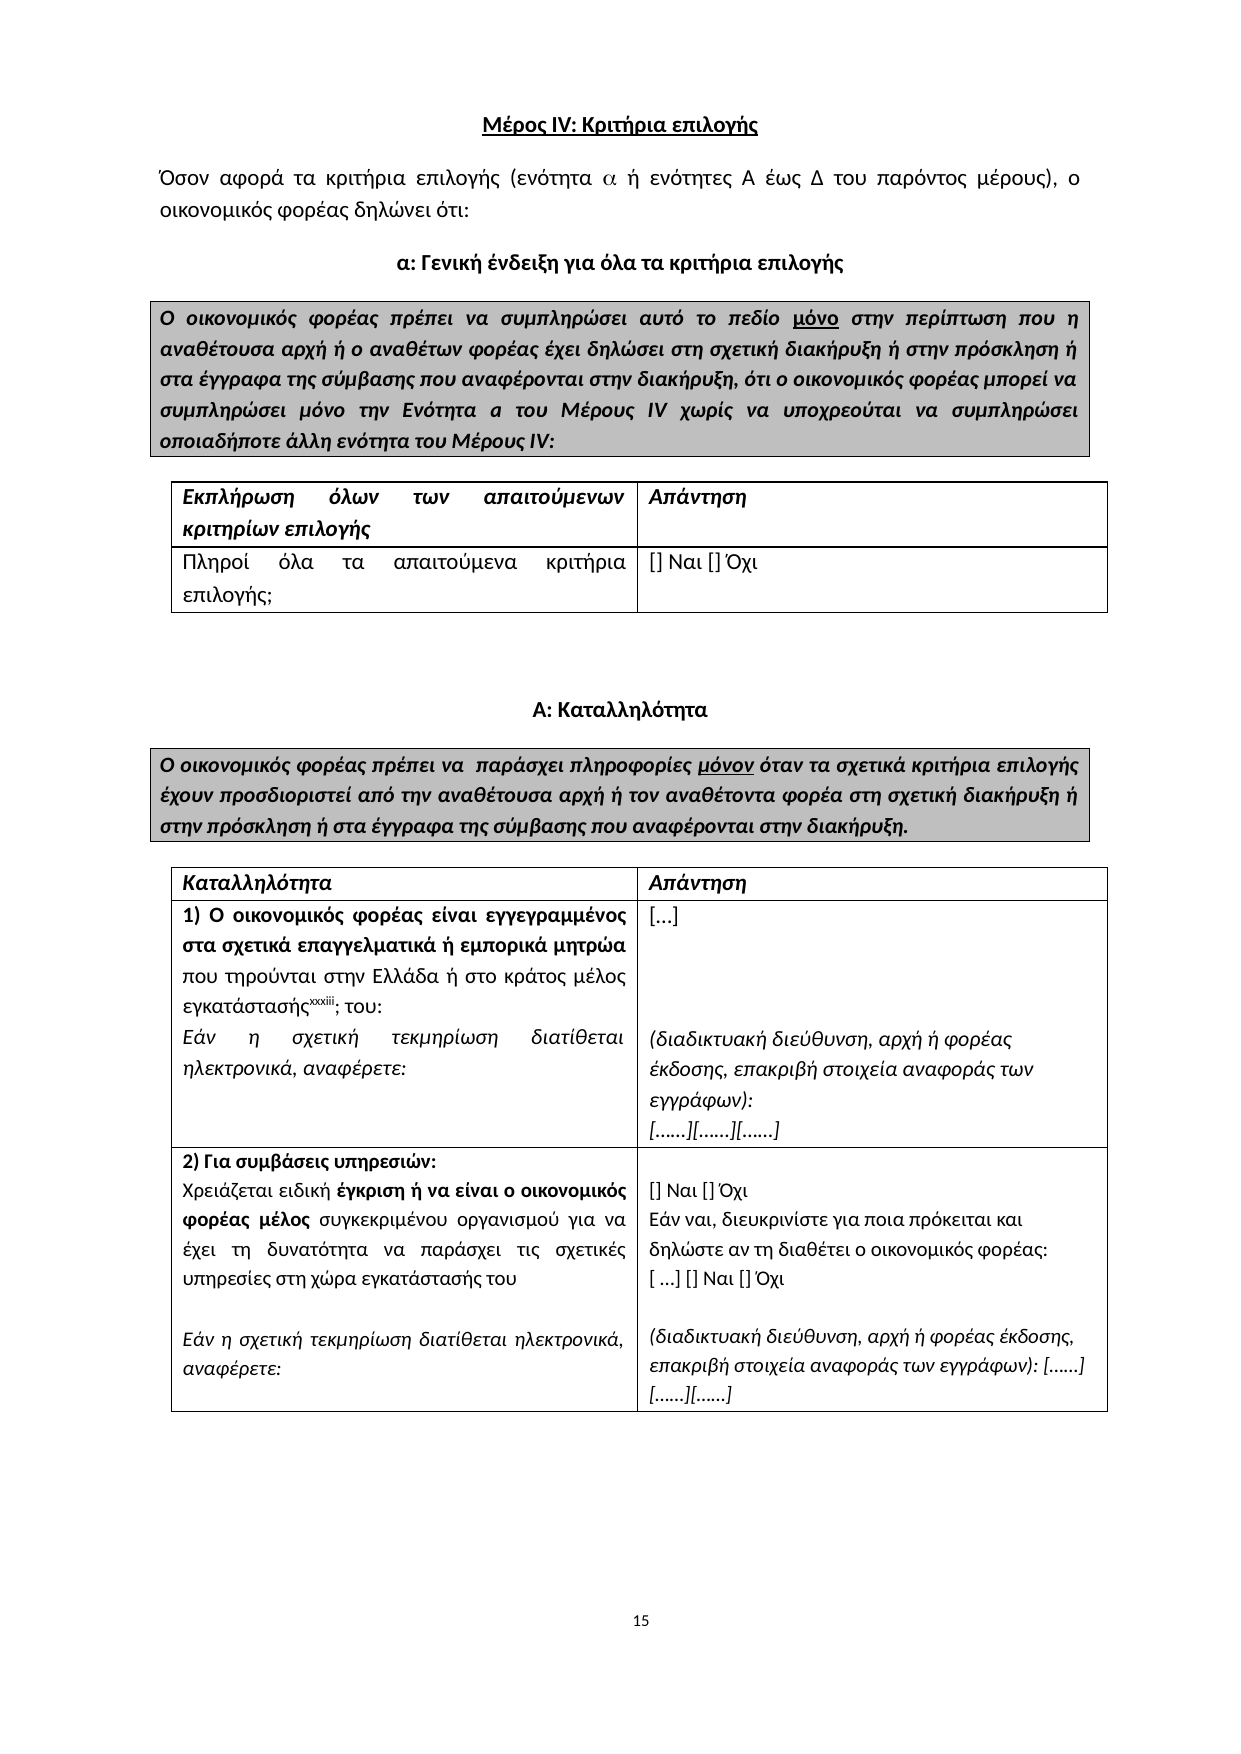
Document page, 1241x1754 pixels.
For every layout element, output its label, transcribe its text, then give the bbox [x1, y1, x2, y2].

text Μέρος IV: Κριτήρια επιλογής [159, 110, 1081, 138]
table_header Καταλληλότητα [172, 868, 637, 900]
table_cell […] (διαδικτυακή διεύθυνση, αρχή ή φορέας έκδοσης, επακριβή στοιχεία αναφοράς των εγγράφων): [……][……][……] [638, 901, 1107, 1147]
table_cell Πληροί όλα τα απαιτούμενα κριτήρια επιλογής; [172, 548, 637, 612]
text α: Γενική ένδειξη για όλα τα κριτήρια επιλογής [159, 248, 1081, 276]
table_header Εκπλήρωση όλων των απαιτούμενων κριτηρίων επιλογής [172, 483, 637, 546]
table_header Απάντηση [638, 483, 1107, 546]
table_header Απάντηση [638, 868, 1107, 900]
table_cell [] Ναι [] Όχι Εάν ναι, διευκρινίστε για ποια πρόκειται και δηλώστε αν τη διαθέτει ο οικονομικός φορέας: [ …] [] Ναι [] Όχι (διαδικτυακή διεύθυνση, αρχή ή φορέας έκδοσης, επακριβή στοιχεία αναφοράς των εγγράφων): [……][……][……] [638, 1148, 1107, 1411]
text Ο οικονομικός φορέας πρέπει να παράσχει πληροφορίες μόνον όταν τα σχετικά κριτήρια επιλογής έχουν προσδιοριστεί από την αναθέτουσα αρχή ή τον αναθέτοντα φορέα στη σχετική διακήρυξη ή στην πρόσκληση ή στα έγγραφα της σύμβασης που αναφέρονται στην διακήρυξη. [151, 749, 1089, 841]
text Α: Καταλληλότητα [159, 695, 1081, 723]
text Ο οικονομικός φορέας πρέπει να συμπληρώσει αυτό το πεδίο μόνο στην περίπτωση που η αναθέτουσα αρχή ή ο αναθέτων φορέας έχει δηλώσει στη σχετική διακήρυξη ή στην πρόσκληση ή στα έγγραφα της σύμβασης που αναφέρονται στην διακήρυξη, ότι ο οικονομικός φορέας μπορεί να συμπληρώσει μόνο την Ενότητα a του Μέρους ΙV χωρίς να υποχρεούται να συμπληρώσει οποιαδήποτε άλλη ενότητα του Μέρους ΙV: [151, 302, 1089, 456]
text Όσον αφορά τα κριτήρια επιλογής (ενότητα  ή ενότητες Α έως Δ του παρόντος μέρους), ο οικονομικός φορέας δηλώνει ότι: [159, 163, 1081, 223]
table_cell 2) Για συμβάσεις υπηρεσιών: Χρειάζεται ειδική έγκριση ή να είναι ο οικονομικός φορέας μέλος συγκεκριμένου οργανισμού για να έχει τη δυνατότητα να παράσχει τις σχετικές υπηρεσίες στη χώρα εγκατάστασής του Εάν η σχετική τεκμηρίωση διατίθεται ηλεκτρονικά, αναφέρετε: [172, 1148, 637, 1411]
table_cell [] Ναι [] Όχι [638, 548, 1107, 612]
table_cell 1) Ο οικονομικός φορέας είναι εγγεγραμμένος στα σχετικά επαγγελματικά ή εμπορικά μητρώα που τηρούνται στην Ελλάδα ή στο κράτος μέλος εγκατάστασής; του: Εάν η σχετική τεκμηρίωση διατίθεται ηλεκτρονικά, αναφέρετε: [172, 901, 637, 1147]
